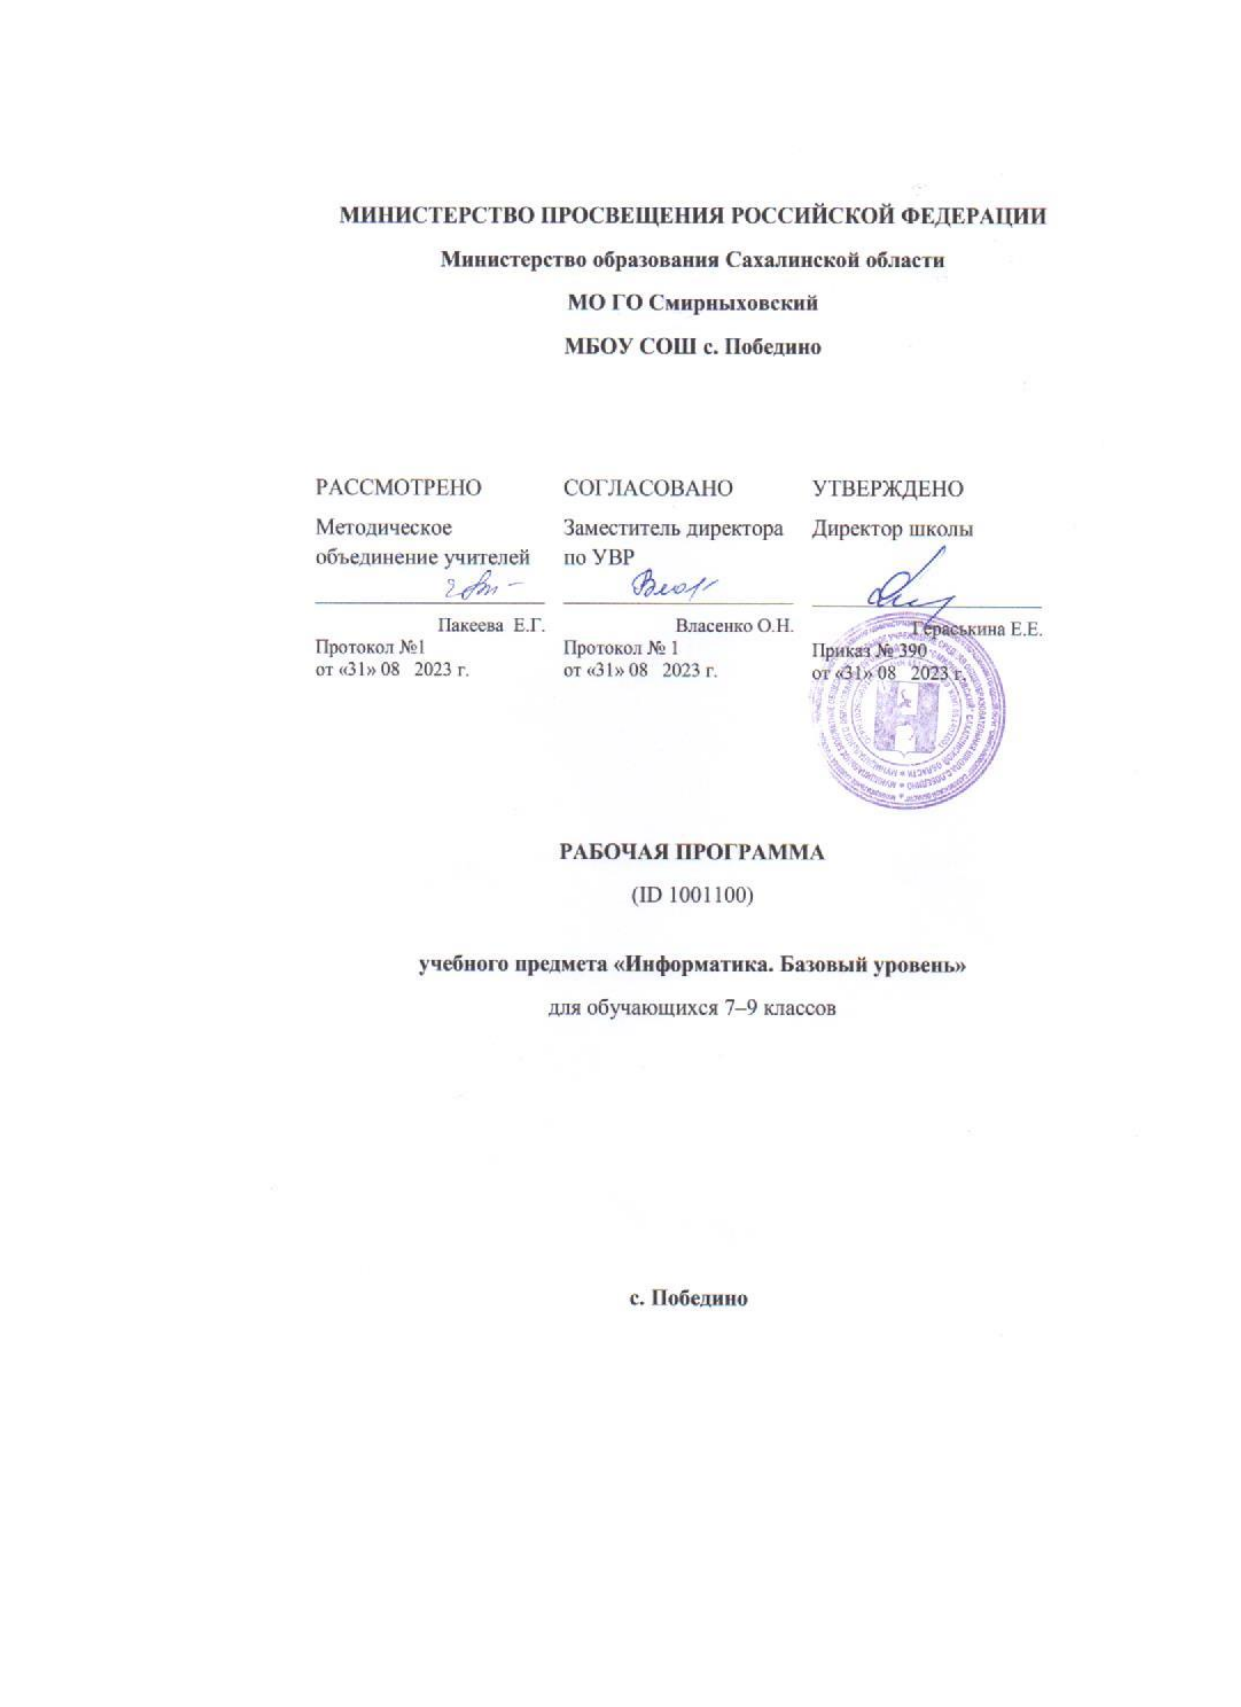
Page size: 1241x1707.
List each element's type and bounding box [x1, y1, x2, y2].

picture [177, 118, 1152, 1380]
